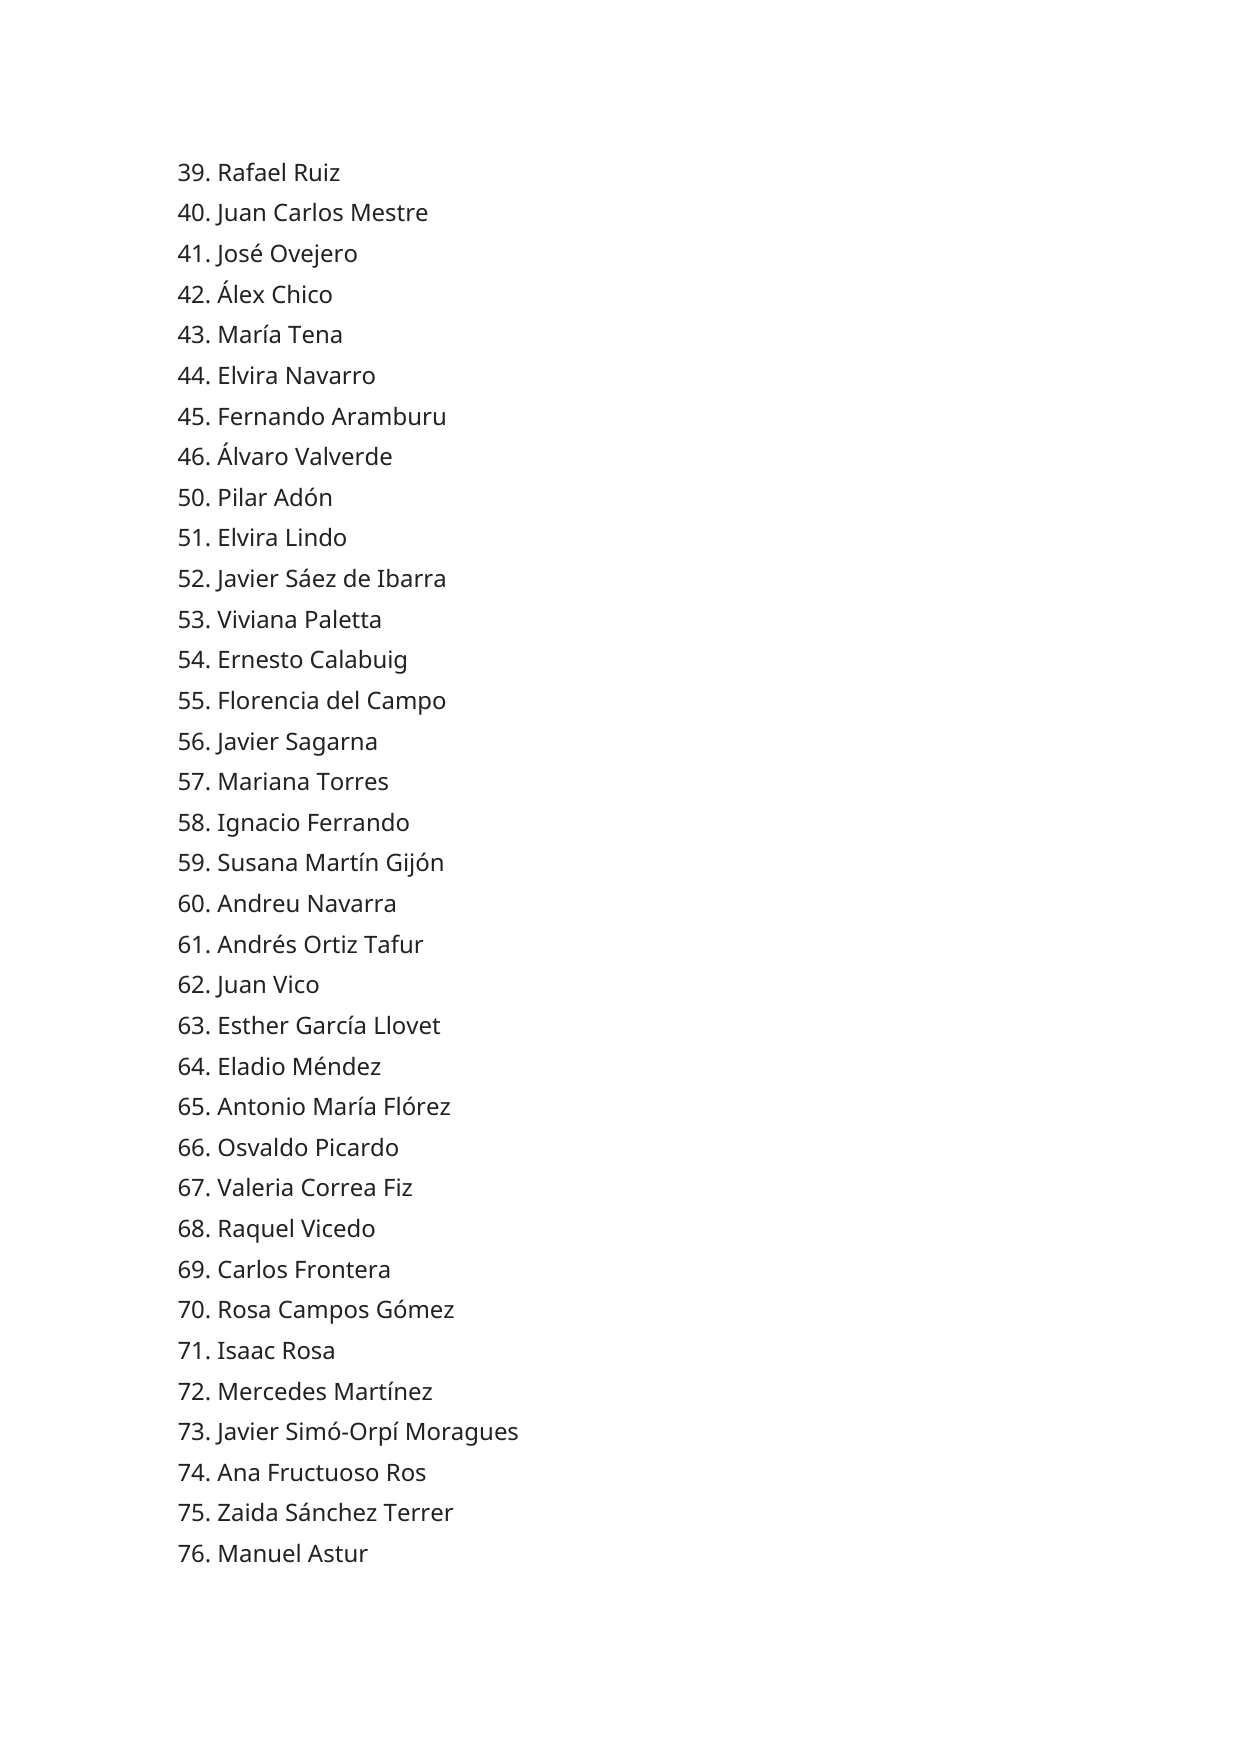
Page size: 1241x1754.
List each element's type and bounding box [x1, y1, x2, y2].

text [177, 148, 1063, 1569]
